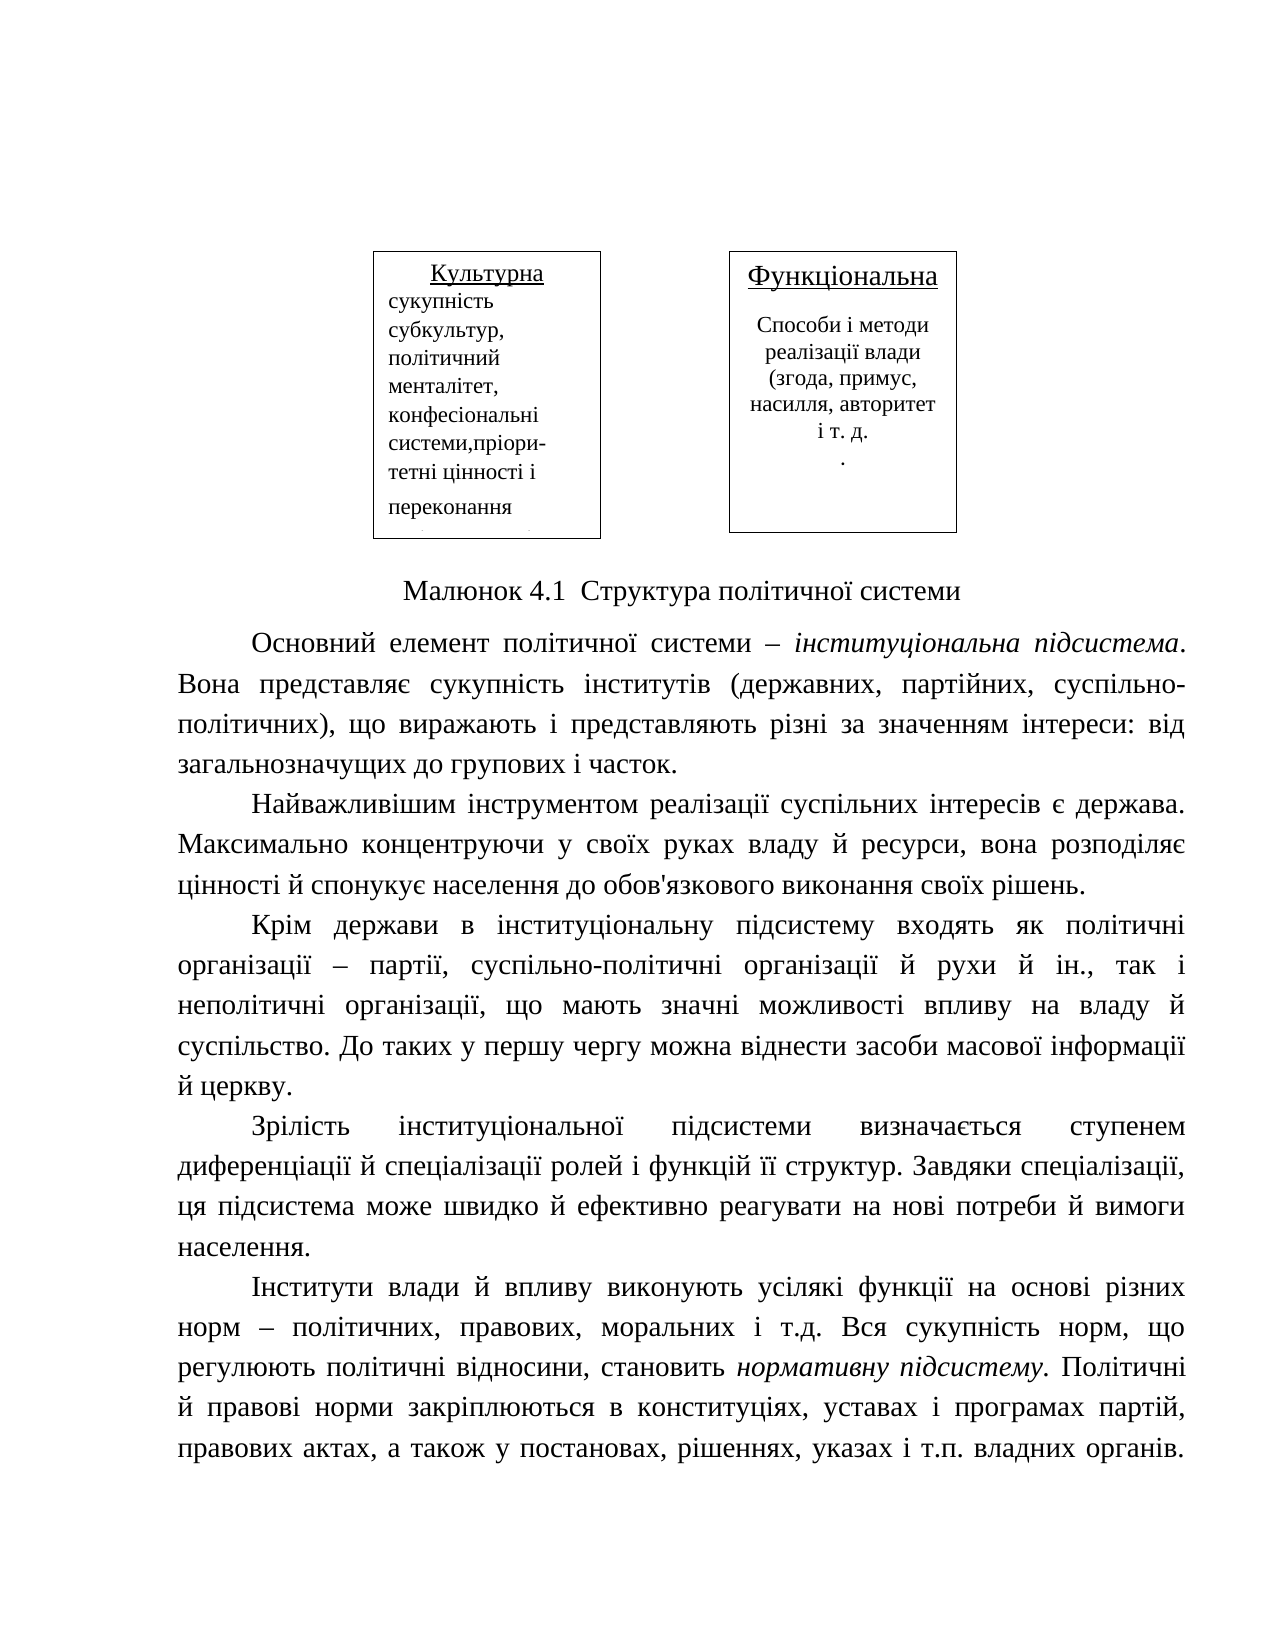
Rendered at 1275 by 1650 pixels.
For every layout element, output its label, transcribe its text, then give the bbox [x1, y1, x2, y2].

text Крім держави в інституціональну підсистему входять як політичні організації – партії, суспільно-політичні організації й рухи й ін., так і неполітичні організації, що мають значні можливості впливу на владу й суспільство. До таких у першу чергу можна віднести засоби масової інформації й церкву. [177, 907, 1186, 1101]
text Зрілість інституціональної підсистеми визначається ступенем диференціації й спеціалізації ролей і функцій її структур. Завдяки спеціалізації, ця підсистема може швидко й ефективно реагувати на нові потреби й вимоги населення. [177, 1108, 1186, 1262]
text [177, 1269, 1186, 1463]
text Малюнок 4.1 Структура політичної системи [177, 573, 1186, 606]
text Найважливішим інструментом реалізації суспільних інтересів є держава. Максимально концентруючи у своїх руках владу й ресурси, вона розподіляє цінності й спонукує населення до обов'язкового виконання своїх рішень. [177, 786, 1186, 900]
text Основний елемент політичної системи – інституціональна підсистема. Вона представляє сукупність інститутів (державних, партійних, суспільно-політичних), що виражають і представляють різні за значенням інтереси: від загальнозначущих до групових і часток. [177, 626, 1186, 780]
